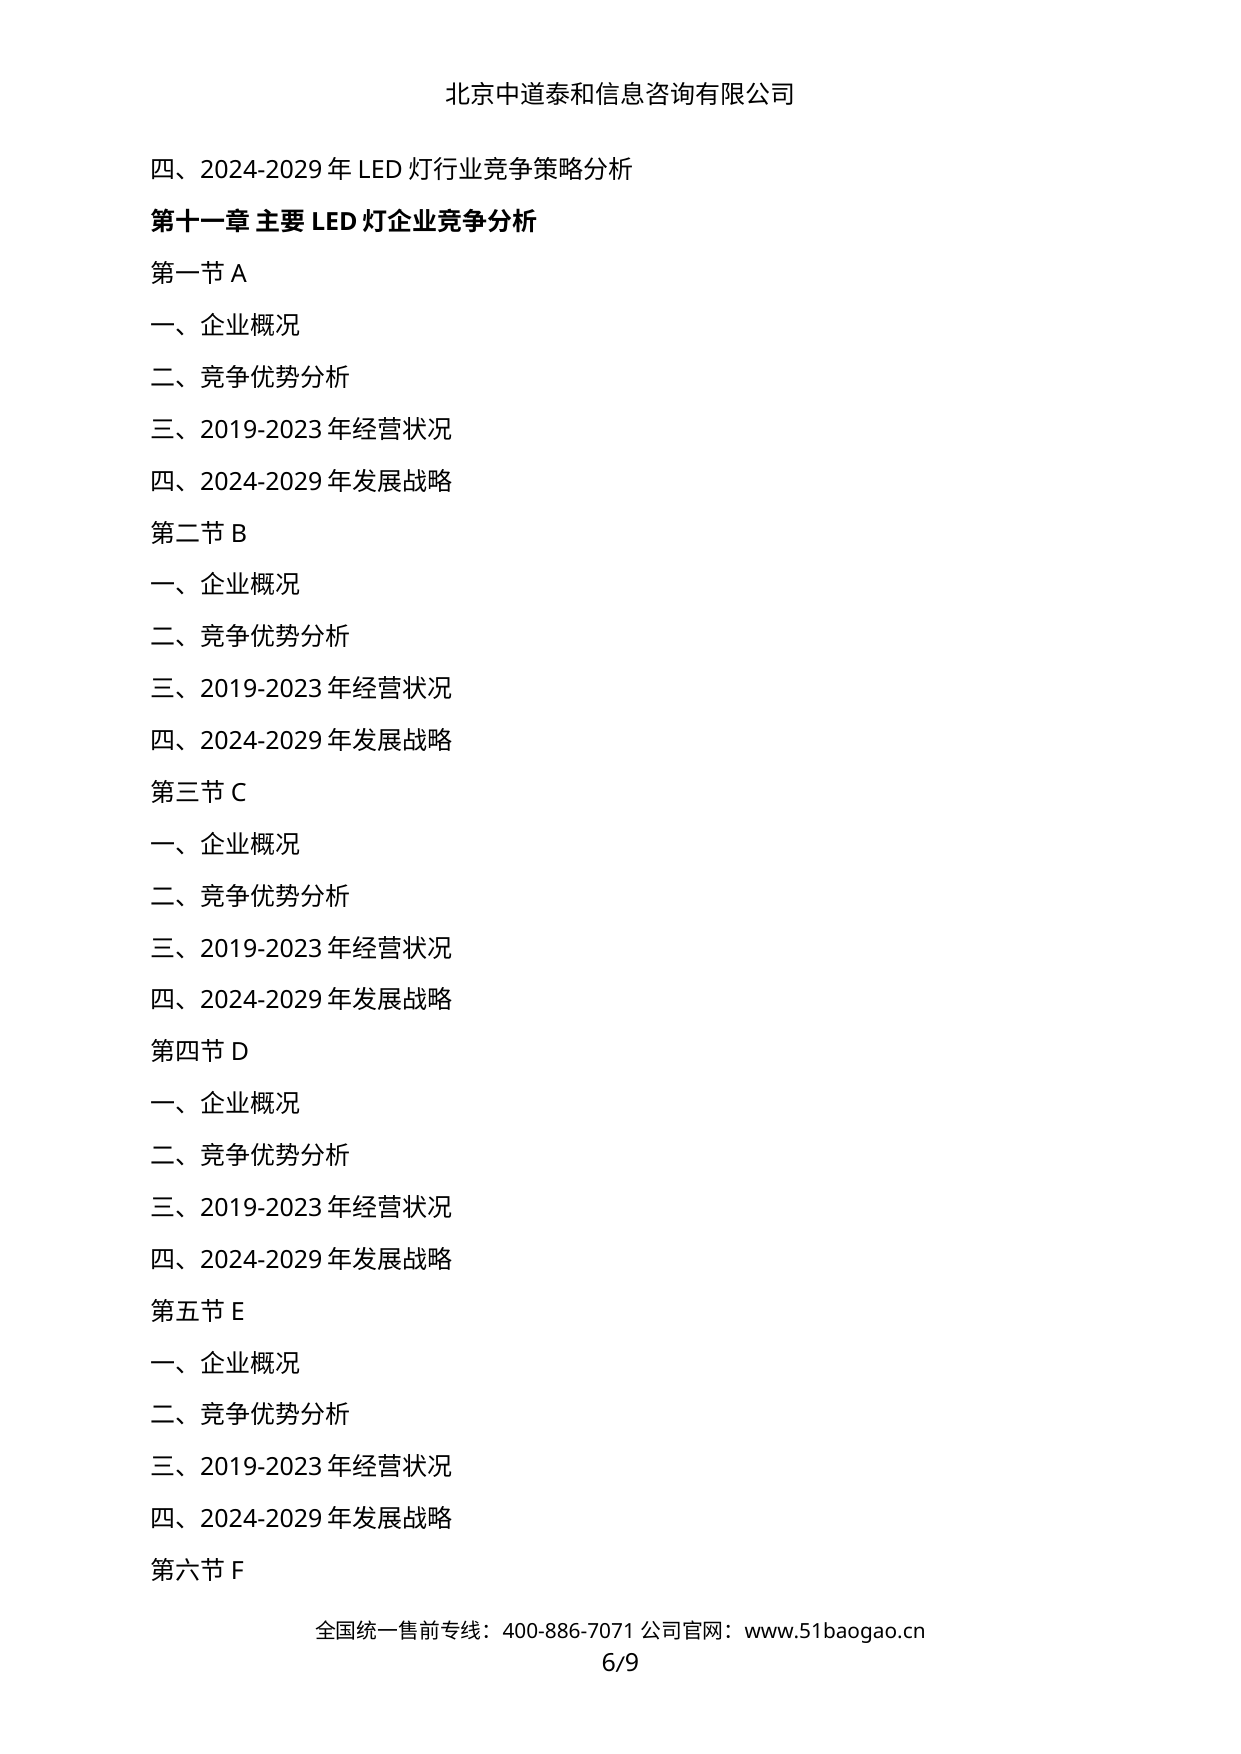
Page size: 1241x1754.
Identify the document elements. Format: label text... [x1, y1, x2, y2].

text 第六节 F [150, 1551, 1090, 1587]
text 二、竞争优势分析 [150, 617, 1090, 653]
text 第十一章 主要LED灯企业竞争分析 [150, 202, 1090, 238]
text 三、2019-2023年经营状况 [150, 409, 1090, 446]
text 四、2024-2029年发展战略 [150, 721, 1090, 757]
text 二、竞争优势分析 [150, 1395, 1090, 1431]
text 四、2024-2029年发展战略 [150, 980, 1090, 1016]
text 四、2024-2029年LED灯行业竞争策略分析 [150, 150, 1090, 186]
text 二、竞争优势分析 [150, 1136, 1090, 1172]
text 第三节 C [150, 772, 1090, 809]
text 三、2019-2023年经营状况 [150, 669, 1090, 705]
text 一、企业概况 [150, 1084, 1090, 1120]
text 第一节 A [150, 254, 1090, 290]
text 二、竞争优势分析 [150, 357, 1090, 394]
text 四、2024-2029年发展战略 [150, 1499, 1090, 1535]
text 一、企业概况 [150, 1343, 1090, 1379]
text 一、企业概况 [150, 824, 1090, 861]
text 三、2019-2023年经营状况 [150, 928, 1090, 964]
text 四、2024-2029年发展战略 [150, 461, 1090, 497]
text 三、2019-2023年经营状况 [150, 1187, 1090, 1224]
text 第二节 B [150, 513, 1090, 549]
text 第五节 E [150, 1291, 1090, 1327]
text 三、2019-2023年经营状况 [150, 1447, 1090, 1483]
text 二、竞争优势分析 [150, 876, 1090, 912]
text 一、企业概况 [150, 306, 1090, 342]
text 四、2024-2029年发展战略 [150, 1239, 1090, 1276]
text 一、企业概况 [150, 565, 1090, 601]
text 第四节 D [150, 1032, 1090, 1068]
